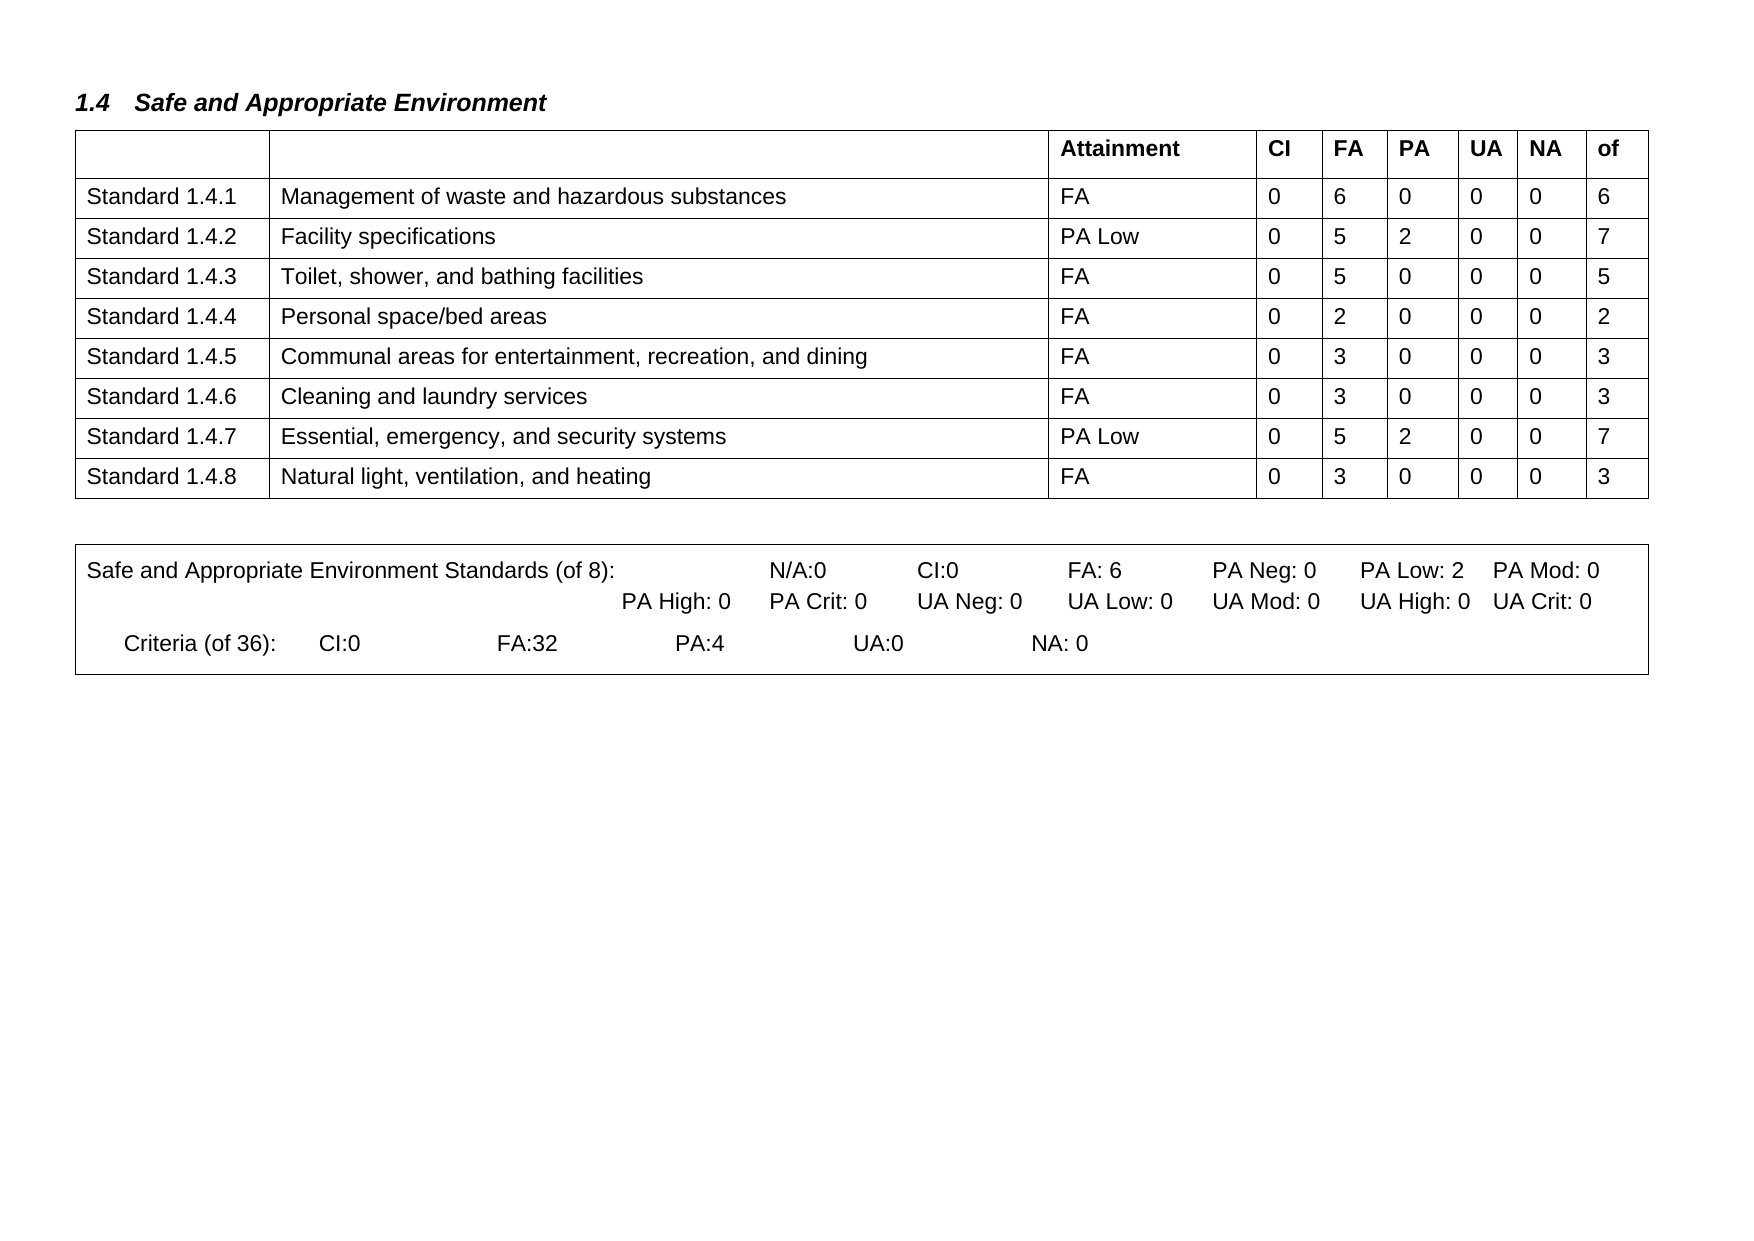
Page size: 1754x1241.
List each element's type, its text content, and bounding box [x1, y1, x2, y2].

table_cell Facility specifications [270, 219, 1048, 258]
table_cell Standard 1.4.3 [76, 259, 269, 298]
table_cell 2 [1388, 219, 1458, 258]
table_cell 0 [1459, 219, 1517, 258]
table_cell 0 [1459, 379, 1517, 418]
table_cell Standard 1.4.8 [76, 459, 269, 498]
table_cell Standard 1.4.4 [76, 299, 269, 338]
table_cell 3 [1587, 339, 1648, 378]
table_cell 0 [1459, 339, 1517, 378]
table_cell 2 [1587, 299, 1648, 338]
table_cell 6 [1587, 179, 1648, 218]
table_cell 0 [1257, 299, 1322, 338]
table_cell Standard 1.4.1 [76, 179, 269, 218]
table_header [76, 131, 269, 178]
table_cell 0 [1257, 179, 1322, 218]
table_cell FA [1049, 179, 1256, 218]
table_cell 0 [1388, 179, 1458, 218]
table_cell 0 [1459, 299, 1517, 338]
table_cell 5 [1587, 259, 1648, 298]
table_cell 5 [1323, 259, 1387, 298]
table_cell 0 [1257, 419, 1322, 458]
table_cell PA Low [1049, 419, 1256, 458]
table_cell 0 [1518, 339, 1586, 378]
table_header NA [1518, 131, 1586, 178]
table_cell 0 [1518, 259, 1586, 298]
table_header UA [1459, 131, 1517, 178]
table_cell FA [1049, 339, 1256, 378]
table_cell 3 [1587, 459, 1648, 498]
table_cell 0 [1388, 459, 1458, 498]
table_cell 0 [1518, 459, 1586, 498]
table_cell Standard 1.4.6 [76, 379, 269, 418]
table_cell Communal areas for entertainment, recreation, and dining [270, 339, 1048, 378]
table_header PA [1388, 131, 1458, 178]
table_cell Cleaning and laundry services [270, 379, 1048, 418]
table_header of [1587, 131, 1648, 178]
table_header FA [1323, 131, 1387, 178]
table_cell 0 [1459, 419, 1517, 458]
table_cell 0 [1518, 179, 1586, 218]
table_cell 0 [1518, 419, 1586, 458]
table_cell 0 [1257, 379, 1322, 418]
table_cell 0 [1257, 459, 1322, 498]
table_cell 5 [1323, 419, 1387, 458]
table_cell 0 [1459, 179, 1517, 218]
table_cell 2 [1388, 419, 1458, 458]
table_header [270, 131, 1048, 178]
table_cell FA [1049, 379, 1256, 418]
table_cell 5 [1323, 219, 1387, 258]
table_cell 0 [1257, 259, 1322, 298]
table_cell 0 [1518, 379, 1586, 418]
table_cell 7 [1587, 219, 1648, 258]
table_cell 0 [1388, 259, 1458, 298]
table_cell 0 [1388, 339, 1458, 378]
table_cell 6 [1323, 179, 1387, 218]
table_cell 0 [1518, 299, 1586, 338]
table_cell 0 [1388, 379, 1458, 418]
table_cell 7 [1587, 419, 1648, 458]
table_cell Standard 1.4.7 [76, 419, 269, 458]
table_cell Toilet, shower, and bathing facilities [270, 259, 1048, 298]
table_cell 0 [1257, 219, 1322, 258]
table_cell 3 [1587, 379, 1648, 418]
table_cell 0 [1459, 459, 1517, 498]
table_header CI [1257, 131, 1322, 178]
table_cell Natural light, ventilation, and heating [270, 459, 1048, 498]
table_cell Standard 1.4.5 [76, 339, 269, 378]
table_cell Standard 1.4.2 [76, 219, 269, 258]
table_header Attainment [1049, 131, 1256, 178]
table_cell PA Low [1049, 219, 1256, 258]
table_cell FA [1049, 299, 1256, 338]
table_cell 3 [1323, 339, 1387, 378]
table_cell Essential, emergency, and security systems [270, 419, 1048, 458]
table_cell 0 [1518, 219, 1586, 258]
table_cell FA [1049, 459, 1256, 498]
table_cell 3 [1323, 459, 1387, 498]
table_cell Personal space/bed areas [270, 299, 1048, 338]
table_cell FA [1049, 259, 1256, 298]
table_cell 0 [1388, 299, 1458, 338]
table_cell 0 [1257, 339, 1322, 378]
table_cell Management of waste and hazardous substances [270, 179, 1048, 218]
table_cell 3 [1323, 379, 1387, 418]
subtitle Safe and Appropriate Environment [75, 87, 1679, 116]
table_cell 0 [1459, 259, 1517, 298]
table_header Safe and Appropriate Environment Standards (of 8): N/A:0 CI:0 FA: 6 PA Neg: 0 PA Low: 2 PA Mod: 0 PA High: 0 PA Crit: 0 UA Neg: 0 UA Low: 0 UA Mod: 0 UA High: 0 UA Crit: 0 Criteria (of 36): CI:0 FA:32 PA:4 UA:0 NA: 0 [76, 545, 1648, 673]
table_cell 2 [1323, 299, 1387, 338]
